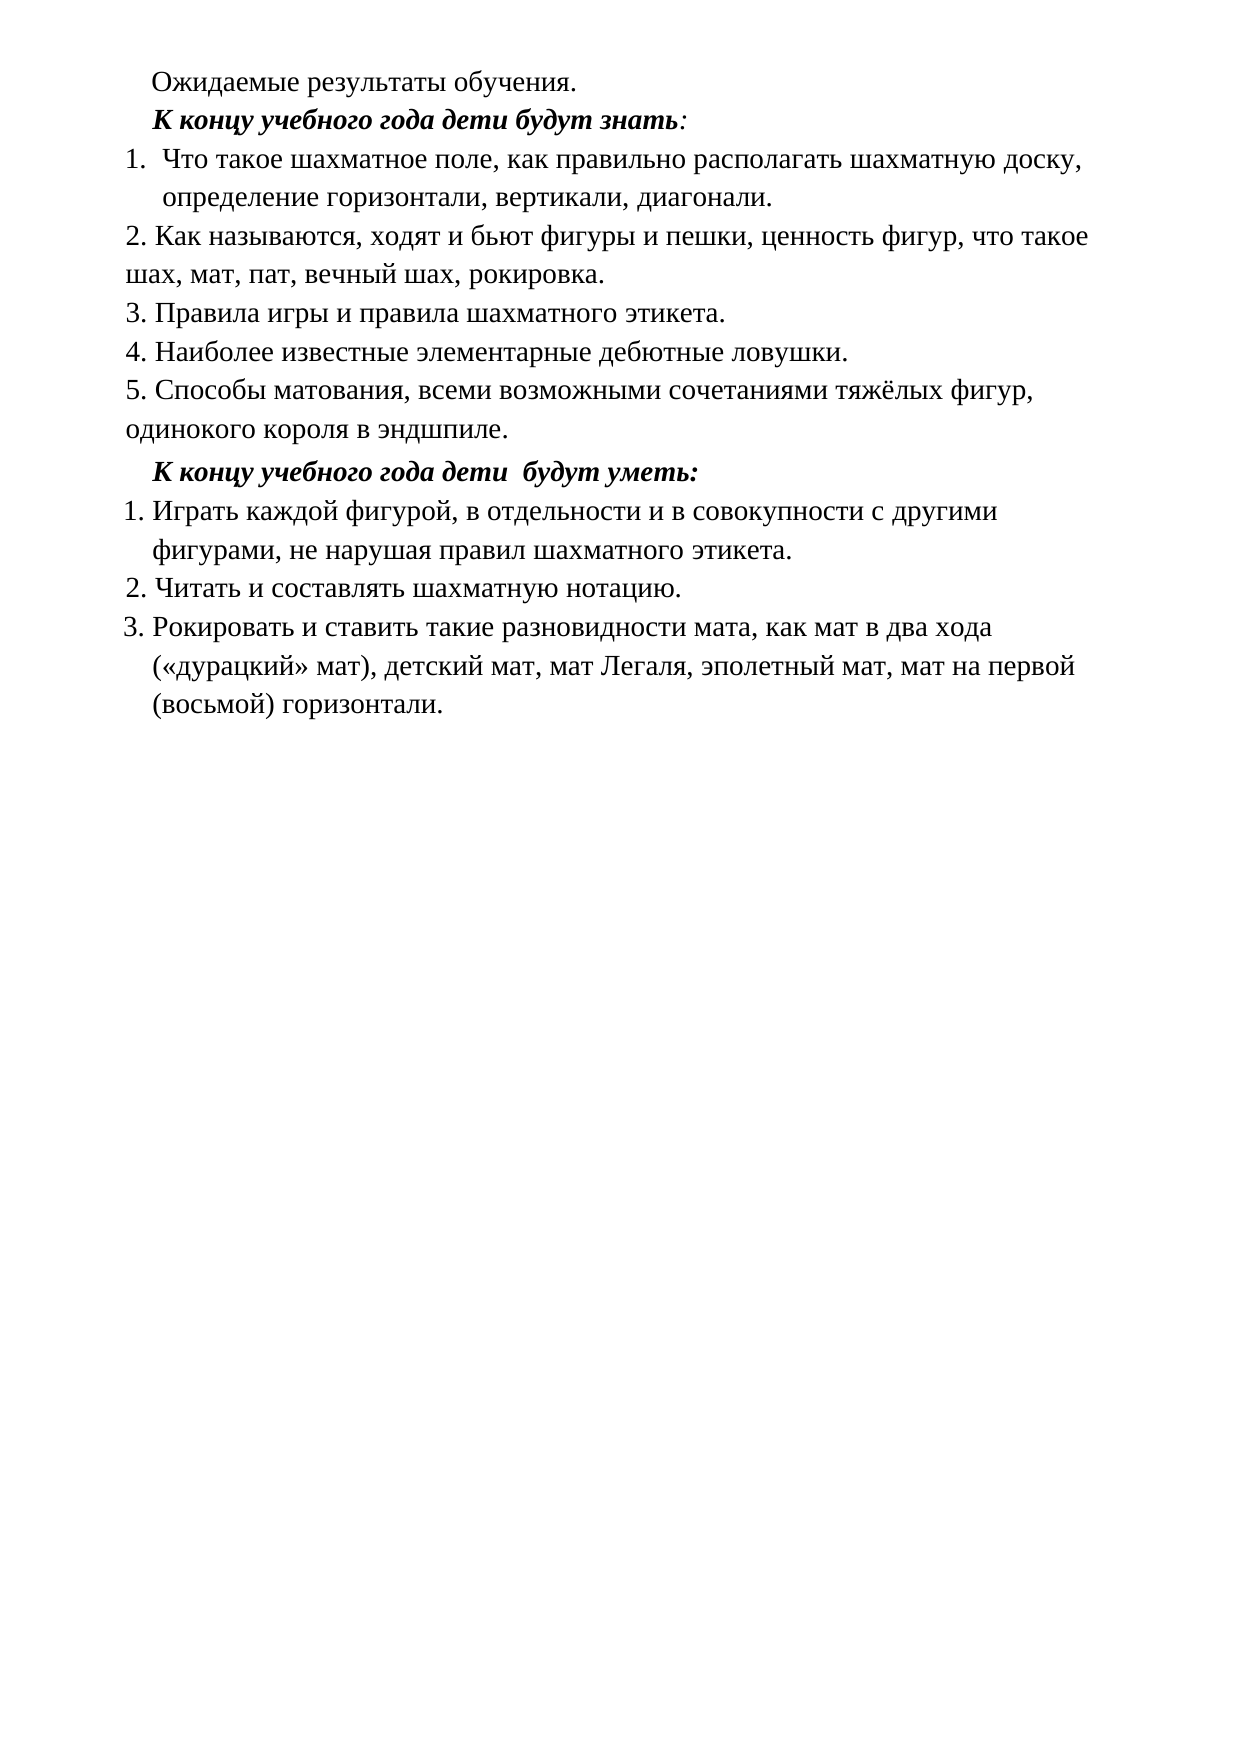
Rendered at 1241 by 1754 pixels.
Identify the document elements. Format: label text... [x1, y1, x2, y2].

text 2. Как называются, ходят и бьют фигуры и пешки, ценность фигур, что такое шах, мат, пат, вечный шах, рокировка. [125, 218, 1117, 290]
text 4. Наиболее известные элементарные дебютные ловушки. [125, 334, 1117, 367]
text 5. Способы матования, всеми возможными сочетаниями тяжёлых фигур, одинокого короля в эндшпиле. [125, 372, 1117, 444]
list Рокировать и ставить такие разновидности мата, как мат в два хода («дурацкий» мат), детский мат, мат Легаля, эполетный мат, мат на первой (восьмой) горизонтали. [123, 609, 1084, 720]
text К концу учебного года дети будут уметь: [152, 454, 1238, 488]
list Играть каждой фигурой, в отдельности и в совокупности с другими фигурами, не нарушая правил шахматного этикета. [123, 493, 1035, 565]
list Что такое шахматное поле, как правильно располагать шахматную доску, определение горизонтали, вертикали, диагонали. [124, 141, 1109, 213]
list Читать и составлять шахматную нотацию. [125, 570, 1238, 604]
text К концу учебного года дети будут знать: [152, 102, 1238, 136]
text Ожидаемые результаты обучения. [151, 64, 1238, 97]
text 3. Правила игры и правила шахматного этикета. [125, 295, 1117, 329]
